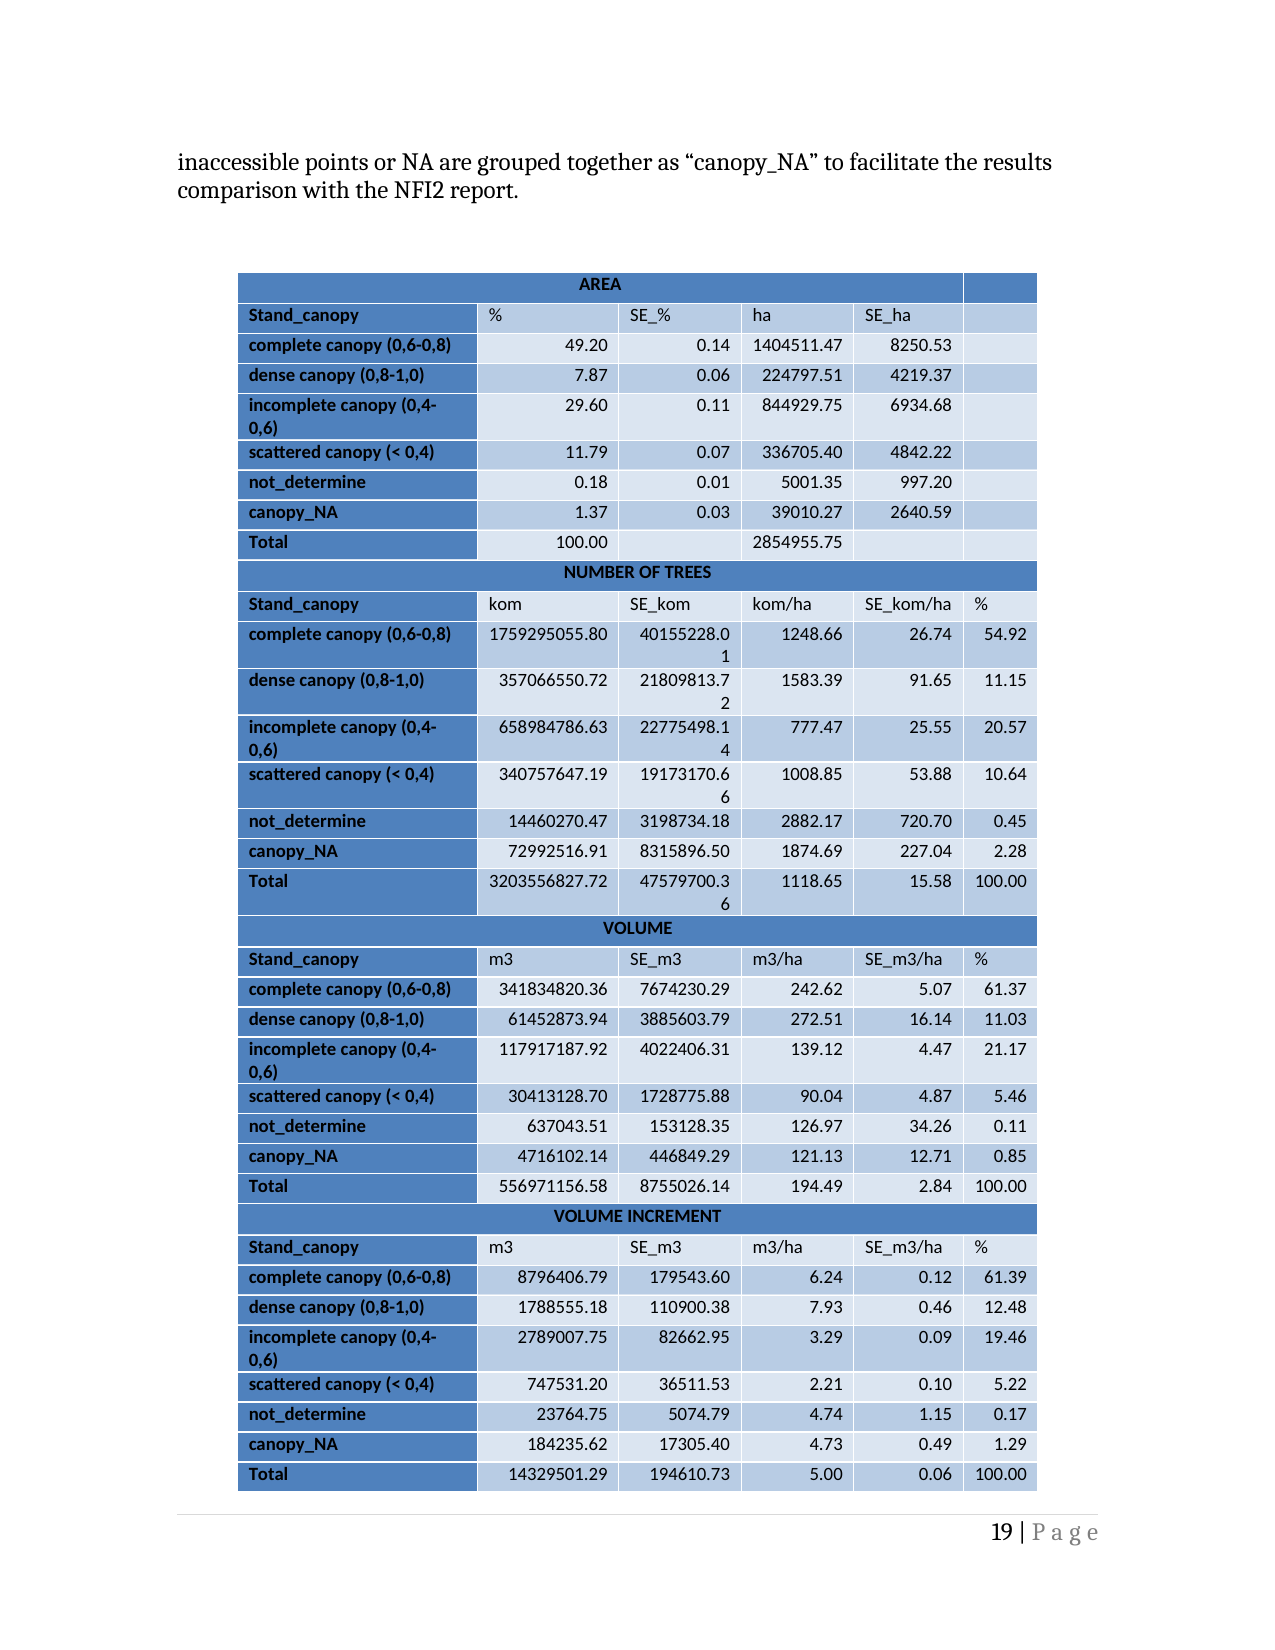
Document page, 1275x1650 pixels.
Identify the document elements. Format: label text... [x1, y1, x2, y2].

table_cell 340757647.19 [478, 763, 618, 808]
table_cell 4219.37 [854, 364, 963, 393]
table_cell 91.65 [854, 669, 963, 714]
table_cell 1.37 [478, 501, 618, 529]
table_cell 7.87 [478, 364, 618, 393]
table_cell 4.87 [854, 1084, 963, 1113]
table_cell 0.11 [964, 1114, 1037, 1143]
table_cell SE_ha [854, 304, 963, 333]
table_cell canopy_NA [238, 501, 477, 529]
table_cell 23764.75 [478, 1403, 618, 1431]
table_cell 777.47 [742, 716, 853, 761]
table_cell not_determine [238, 1403, 477, 1431]
table_cell incomplete canopy (0,4-0,6) [238, 394, 477, 439]
table_cell 0.09 [854, 1326, 963, 1371]
table_cell not_determine [238, 1114, 477, 1143]
table_cell 194.49 [742, 1174, 853, 1203]
table_cell 4022406.31 [619, 1038, 741, 1083]
table_cell 19.46 [964, 1326, 1037, 1371]
table_cell 1874.69 [742, 839, 853, 868]
table_cell SE_m3 [619, 948, 741, 976]
table_cell [854, 531, 963, 559]
table_cell 446849.29 [619, 1144, 741, 1173]
table_cell 0.49 [854, 1433, 963, 1461]
table_cell 82662.95 [619, 1326, 741, 1371]
table_cell 11.79 [478, 441, 618, 469]
table_cell 0.06 [619, 364, 741, 393]
table_cell dense canopy (0,8-1,0) [238, 364, 477, 393]
table_cell 100.00 [478, 531, 618, 559]
table_cell 61.39 [964, 1266, 1037, 1294]
table_cell 5.07 [854, 978, 963, 1006]
table_cell 40155228.01 [619, 622, 741, 668]
table_cell 357066550.72 [478, 669, 618, 714]
table_cell 3203556827.72 [478, 869, 618, 915]
table_cell 0.06 [854, 1463, 963, 1491]
table_cell VOLUME [238, 916, 1037, 946]
table_cell 26.74 [854, 622, 963, 668]
table_cell 5.46 [964, 1084, 1037, 1113]
table_cell % [964, 592, 1037, 621]
table_cell 0.11 [619, 394, 741, 439]
table_cell 1788555.18 [478, 1296, 618, 1324]
table_cell Stand_canopy [238, 948, 477, 976]
table_cell Stand_canopy [238, 592, 477, 621]
table_cell 30413128.70 [478, 1084, 618, 1113]
table_cell 5.00 [742, 1463, 853, 1491]
table_cell % [964, 948, 1037, 976]
table_cell incomplete canopy (0,4-0,6) [238, 1038, 477, 1083]
table_cell 17305.40 [619, 1433, 741, 1461]
table_cell dense canopy (0,8-1,0) [238, 669, 477, 714]
table_header [964, 273, 1037, 303]
table_cell 5.22 [964, 1373, 1037, 1401]
table_cell 224797.51 [742, 364, 853, 393]
table_cell dense canopy (0,8-1,0) [238, 1296, 477, 1324]
table_cell [964, 501, 1037, 529]
table_cell 0.17 [964, 1403, 1037, 1431]
table_cell 2.21 [742, 1373, 853, 1401]
table_cell [964, 364, 1037, 393]
table_cell 29.60 [478, 394, 618, 439]
table_cell 4.74 [742, 1403, 853, 1431]
table_cell canopy_NA [238, 1144, 477, 1173]
table_cell 747531.20 [478, 1373, 618, 1401]
table_cell % [964, 1236, 1037, 1264]
table_cell 6934.68 [854, 394, 963, 439]
table_cell 2.28 [964, 839, 1037, 868]
table_cell 556971156.58 [478, 1174, 618, 1203]
table_cell 10.64 [964, 763, 1037, 808]
table_cell 3198734.18 [619, 809, 741, 838]
table_cell SE_m3/ha [854, 1236, 963, 1264]
table_cell 61.37 [964, 978, 1037, 1006]
table_cell canopy_NA [238, 839, 477, 868]
table_cell dense canopy (0,8-1,0) [238, 1008, 477, 1036]
table_cell 242.62 [742, 978, 853, 1006]
table_cell scattered canopy (< 0,4) [238, 763, 477, 808]
table_cell 14329501.29 [478, 1463, 618, 1491]
table_cell complete canopy (0,6-0,8) [238, 978, 477, 1006]
table_cell 117917187.92 [478, 1038, 618, 1083]
table_cell incomplete canopy (0,4-0,6) [238, 1326, 477, 1371]
table_cell 1.15 [854, 1403, 963, 1431]
table_cell 90.04 [742, 1084, 853, 1113]
table_cell 2640.59 [854, 501, 963, 529]
table_cell 36511.53 [619, 1373, 741, 1401]
table_cell [964, 304, 1037, 333]
table_cell 3.29 [742, 1326, 853, 1371]
table_cell 100.00 [964, 1174, 1037, 1203]
table_cell 0.85 [964, 1144, 1037, 1173]
table_cell 8250.53 [854, 334, 963, 363]
table_cell Total [238, 1174, 477, 1203]
table_cell 0.18 [478, 471, 618, 499]
table_cell m3/ha [742, 1236, 853, 1264]
table_cell m3 [478, 1236, 618, 1264]
table_cell 637043.51 [478, 1114, 618, 1143]
table_cell 19173170.66 [619, 763, 741, 808]
table_cell 1248.66 [742, 622, 853, 668]
table_cell 0.10 [854, 1373, 963, 1401]
table_cell 0.12 [854, 1266, 963, 1294]
table_cell 0.07 [619, 441, 741, 469]
table_cell not_determine [238, 471, 477, 499]
table_cell 110900.38 [619, 1296, 741, 1324]
table_cell 4716102.14 [478, 1144, 618, 1173]
table_cell [964, 334, 1037, 363]
table_cell 1759295055.80 [478, 622, 618, 668]
table_cell 2.84 [854, 1174, 963, 1203]
table_cell 7.93 [742, 1296, 853, 1324]
table_cell SE_kom/ha [854, 592, 963, 621]
table_cell 14460270.47 [478, 809, 618, 838]
table_cell 21.17 [964, 1038, 1037, 1083]
table_cell 336705.40 [742, 441, 853, 469]
table_cell 22775498.14 [619, 716, 741, 761]
table_cell 1008.85 [742, 763, 853, 808]
table_cell 184235.62 [478, 1433, 618, 1461]
table_cell 34.26 [854, 1114, 963, 1143]
table_cell complete canopy (0,6-0,8) [238, 622, 477, 668]
table_cell scattered canopy (< 0,4) [238, 1373, 477, 1401]
table_cell 21809813.72 [619, 669, 741, 714]
table_cell 179543.60 [619, 1266, 741, 1294]
table_cell kom [478, 592, 618, 621]
table_cell % [478, 304, 618, 333]
table_cell 3885603.79 [619, 1008, 741, 1036]
table_cell 47579700.36 [619, 869, 741, 915]
table_cell 0.14 [619, 334, 741, 363]
table_cell 227.04 [854, 839, 963, 868]
table_cell 54.92 [964, 622, 1037, 668]
table_cell Total [238, 1463, 477, 1491]
table_cell 0.45 [964, 809, 1037, 838]
table_cell m3 [478, 948, 618, 976]
table_cell 0.46 [854, 1296, 963, 1324]
table_cell ha [742, 304, 853, 333]
table_cell Stand_canopy [238, 1236, 477, 1264]
table_cell scattered canopy (< 0,4) [238, 1084, 477, 1113]
table_cell 2882.17 [742, 809, 853, 838]
table_cell 2789007.75 [478, 1326, 618, 1371]
table_cell kom/ha [742, 592, 853, 621]
table_cell 12.71 [854, 1144, 963, 1173]
table_cell m3/ha [742, 948, 853, 976]
table_cell 121.13 [742, 1144, 853, 1173]
table_cell Total [238, 531, 477, 559]
table_cell 7674230.29 [619, 978, 741, 1006]
table_cell 11.03 [964, 1008, 1037, 1036]
table_cell scattered canopy (< 0,4) [238, 441, 477, 469]
table_cell complete canopy (0,6-0,8) [238, 334, 477, 363]
table_cell [964, 394, 1037, 439]
table_cell 15.58 [854, 869, 963, 915]
table_cell 11.15 [964, 669, 1037, 714]
table_cell 5074.79 [619, 1403, 741, 1431]
table_cell SE_kom [619, 592, 741, 621]
table_cell 4.73 [742, 1433, 853, 1461]
table_cell 1728775.88 [619, 1084, 741, 1113]
table_cell 1118.65 [742, 869, 853, 915]
table_cell 0.01 [619, 471, 741, 499]
table_cell 1404511.47 [742, 334, 853, 363]
table_cell 2854955.75 [742, 531, 853, 559]
table_cell 126.97 [742, 1114, 853, 1143]
table_cell [964, 531, 1037, 559]
table_cell 72992516.91 [478, 839, 618, 868]
table_cell 272.51 [742, 1008, 853, 1036]
table_cell SE_m3/ha [854, 948, 963, 976]
table_cell 720.70 [854, 809, 963, 838]
table_cell NUMBER OF TREES [238, 561, 1037, 591]
table_cell 20.57 [964, 716, 1037, 761]
table_cell 4.47 [854, 1038, 963, 1083]
table_cell 6.24 [742, 1266, 853, 1294]
table_cell 997.20 [854, 471, 963, 499]
table_cell 16.14 [854, 1008, 963, 1036]
table_cell Total [238, 869, 477, 915]
table_cell 1.29 [964, 1433, 1037, 1461]
table_cell 5001.35 [742, 471, 853, 499]
table_cell 153128.35 [619, 1114, 741, 1143]
table_cell 658984786.63 [478, 716, 618, 761]
table_cell 0.03 [619, 501, 741, 529]
table_cell 25.55 [854, 716, 963, 761]
table_cell 61452873.94 [478, 1008, 618, 1036]
table_cell VOLUME INCREMENT [238, 1204, 1037, 1234]
table_cell 194610.73 [619, 1463, 741, 1491]
table_cell 49.20 [478, 334, 618, 363]
table_cell [964, 441, 1037, 469]
table_cell canopy_NA [238, 1433, 477, 1461]
table_cell 53.88 [854, 763, 963, 808]
table_cell 8315896.50 [619, 839, 741, 868]
table_cell 844929.75 [742, 394, 853, 439]
table_cell [619, 531, 741, 559]
table_cell 1583.39 [742, 669, 853, 714]
table_cell SE_% [619, 304, 741, 333]
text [177, 148, 1098, 205]
table_cell not_determine [238, 809, 477, 838]
table_cell 12.48 [964, 1296, 1037, 1324]
table_cell 100.00 [964, 869, 1037, 915]
table_cell Stand_canopy [238, 304, 477, 333]
table_cell 4842.22 [854, 441, 963, 469]
table_cell 341834820.36 [478, 978, 618, 1006]
table_cell 39010.27 [742, 501, 853, 529]
table_cell [964, 471, 1037, 499]
table_cell 8755026.14 [619, 1174, 741, 1203]
table_cell incomplete canopy (0,4-0,6) [238, 716, 477, 761]
table_header AREA [238, 273, 963, 303]
table_cell 8796406.79 [478, 1266, 618, 1294]
table_cell 100.00 [964, 1463, 1037, 1491]
table_cell SE_m3 [619, 1236, 741, 1264]
table_cell 139.12 [742, 1038, 853, 1083]
